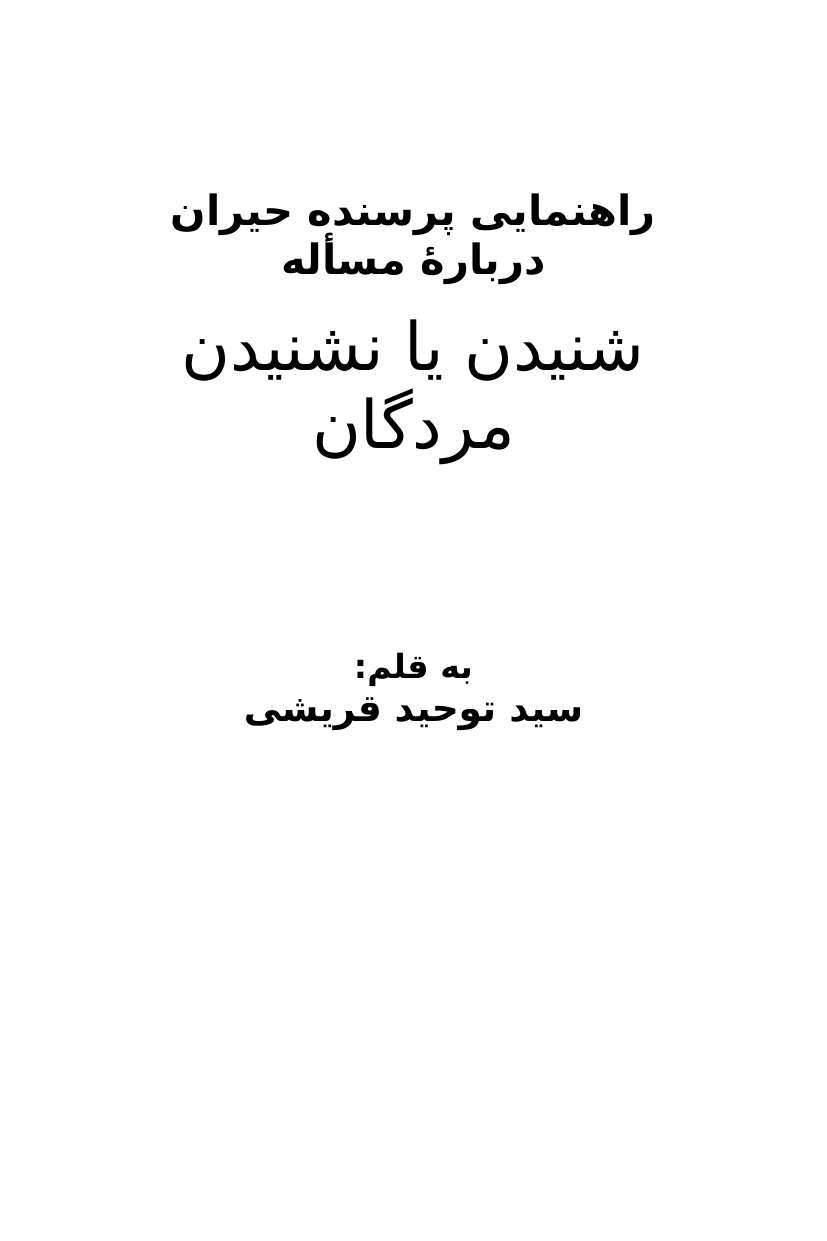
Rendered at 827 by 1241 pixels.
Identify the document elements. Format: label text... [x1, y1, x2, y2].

text راهنمایی پرسنده حیران [89, 187, 738, 235]
text دربارۀ مسأله [89, 235, 738, 284]
text سید توحید قریشی [89, 686, 738, 730]
text به قلم: [89, 648, 738, 686]
text شنیدن یا نشنیدن مردگان [89, 309, 738, 464]
